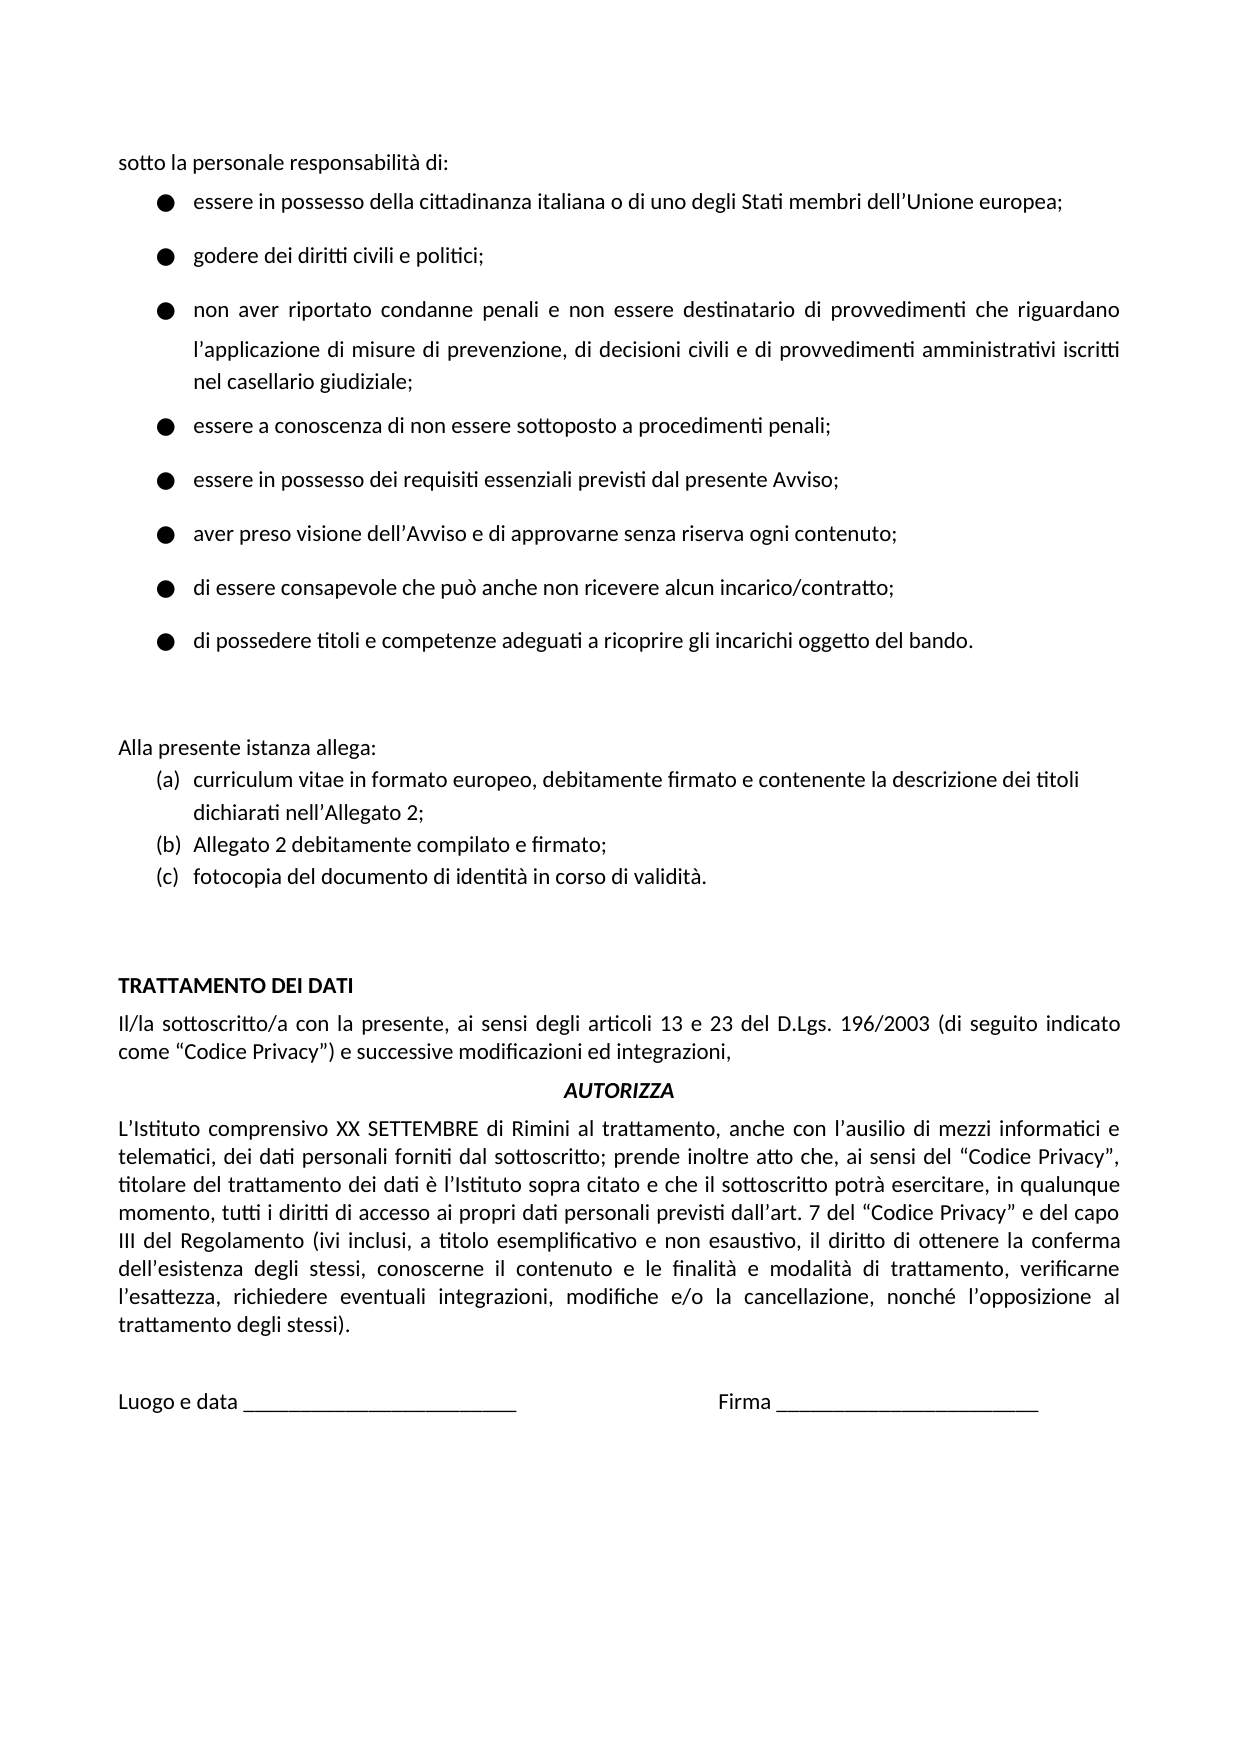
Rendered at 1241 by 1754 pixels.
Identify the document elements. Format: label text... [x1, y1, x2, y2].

list godere dei diritti civili e politici; [156, 229, 1122, 277]
text Il/la sottoscritto/a con la presente, ai sensi degli articoli 13 e 23 del D.Lgs. 196/2003 (di seguito indicato come “Codice Privacy”) e successive modificazioni ed integrazioni, [118, 1009, 1122, 1066]
text AUTORIZZA [118, 1076, 1122, 1104]
list essere in possesso dei requisiti essenziali previsti dal presente Avviso; [156, 453, 1122, 500]
text Luogo e data ________________________ Firma _______________________ [118, 1387, 1122, 1415]
list essere in possesso della cittadinanza italiana o di uno degli Stati membri dell’Unione europea; [156, 176, 1122, 223]
text TRATTAMENTO DEI DATI [118, 971, 1122, 999]
text L’Istituto comprensivo XX SETTEMBRE di Rimini al trattamento, anche con l’ausilio di mezzi informatici e telematici, dei dati personali forniti dal sottoscritto; prende inoltre atto che, ai sensi del “Codice Privacy”, titolare del trattamento dei dati è l’Istituto sopra citato e che il sottoscritto potrà esercitare, in qualunque momento, tutti i diritti di accesso ai propri dati personali previsti dall’art. 7 del “Codice Privacy” e del capo III del Regolamento (ivi inclusi, a titolo esemplificativo e non esaustivo, il diritto di ottenere la conferma dell’esistenza degli stessi, conoscerne il contenuto e le finalità e modalità di trattamento, verificarne l’esattezza, richiedere eventuali integrazioni, modifiche e/o la cancellazione, nonché l’opposizione al trattamento degli stessi). [118, 1114, 1122, 1338]
list di essere consapevole che può anche non ricevere alcun incarico/contratto; [156, 561, 1122, 608]
list aver preso visione dell’Avviso e di approvarne senza riserva ogni contenuto; [156, 507, 1122, 554]
list fotocopia del documento di identità in corso di validità. [156, 862, 1122, 890]
list essere a conoscenza di non essere sottoposto a procedimenti penali; [156, 399, 1122, 446]
text sotto la personale responsabilità di: [118, 148, 1122, 176]
list di possedere titoli e competenze adeguati a ricoprire gli incarichi oggetto del bando. [156, 615, 1122, 662]
text Alla presente istanza allega: [118, 733, 1122, 761]
list Allegato 2 debitamente compilato e firmato; [156, 830, 1122, 858]
list non aver riportato condanne penali e non essere destinatario di provvedimenti che riguardano l’applicazione di misure di prevenzione, di decisioni civili e di provvedimenti amministrativi iscritti nel casellario giudiziale; [156, 283, 1122, 395]
list curriculum vitae in formato europeo, debitamente firmato e contenente la descrizione dei titoli dichiarati nell’Allegato 2; [156, 765, 1122, 826]
